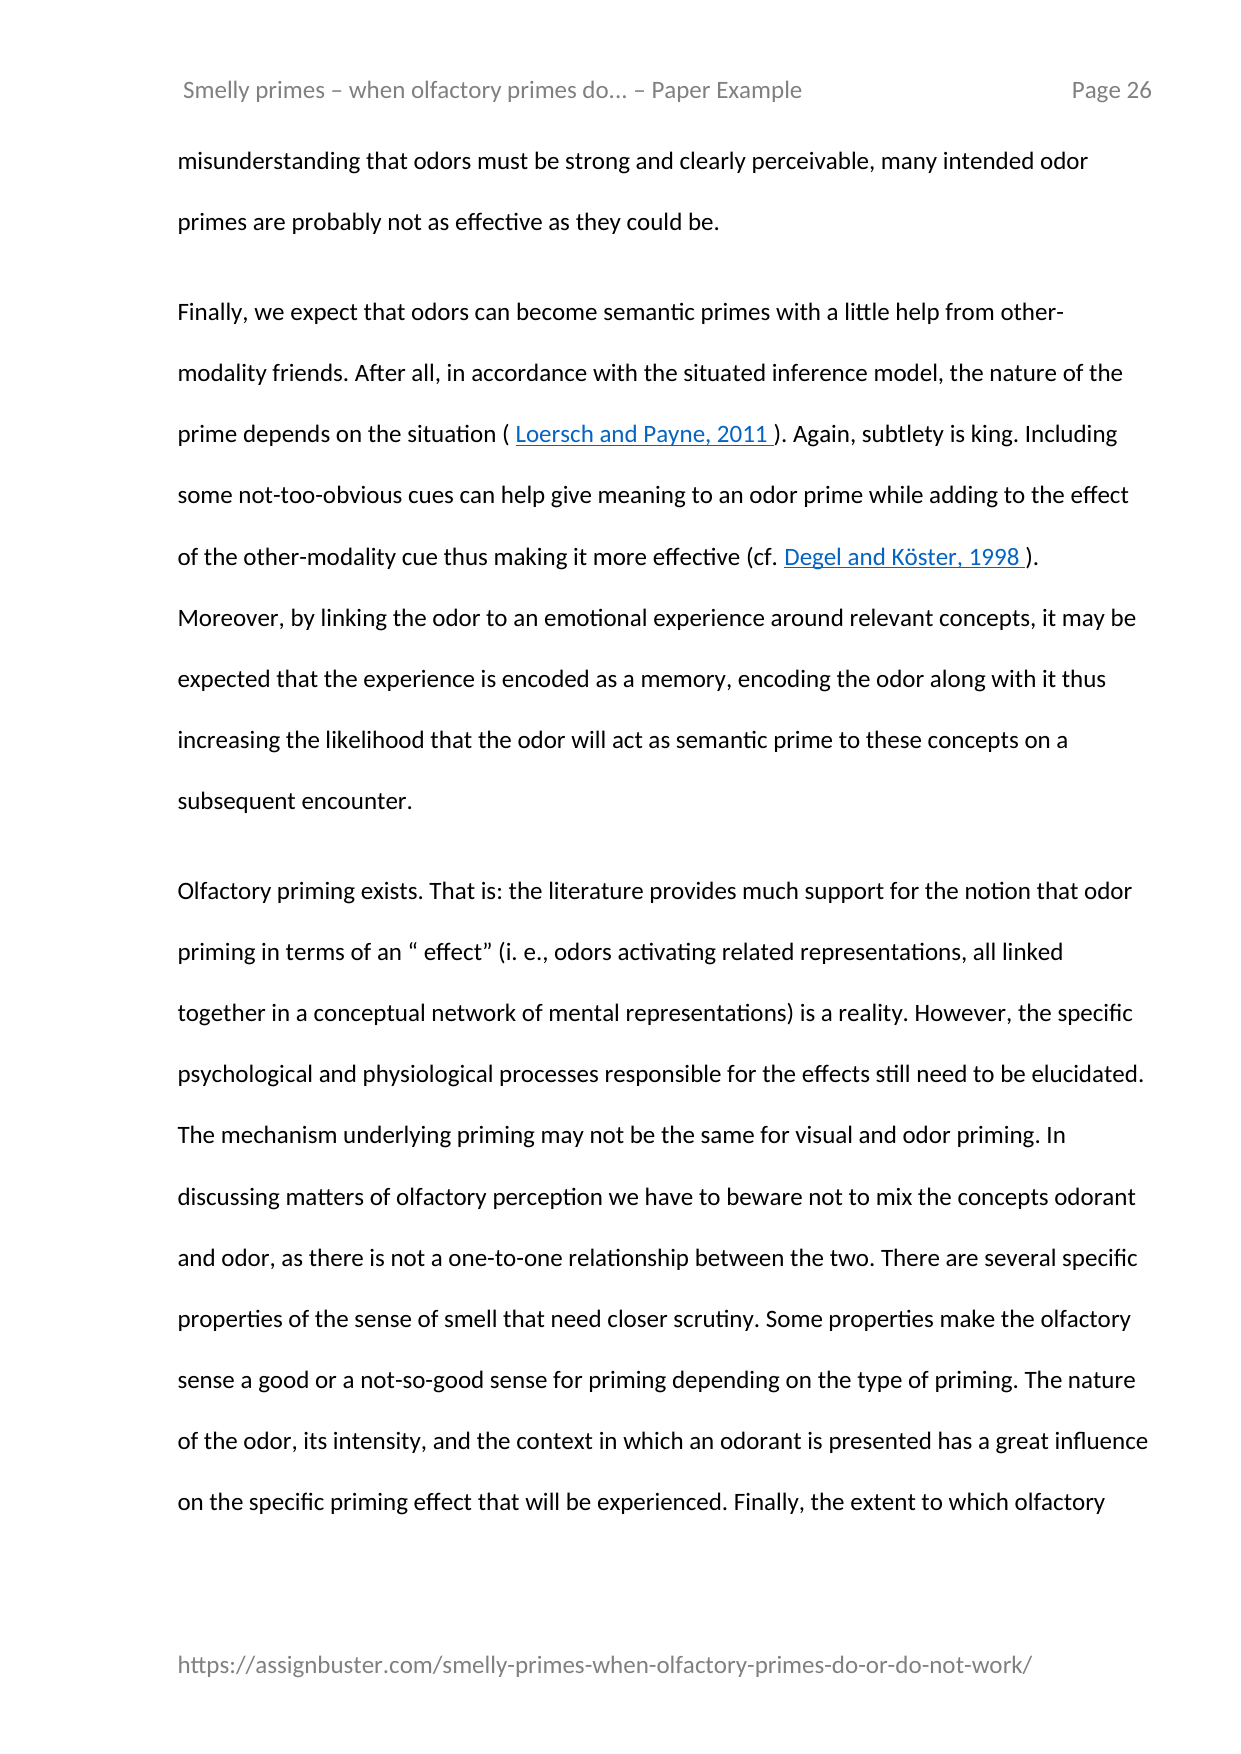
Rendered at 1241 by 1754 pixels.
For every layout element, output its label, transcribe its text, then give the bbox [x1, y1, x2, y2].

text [177, 875, 1152, 1516]
text Finally, we expect that odors can become semantic primes with a little help from other-modality friends. After all, in accordance with the situated inference model, the nature of the prime depends on the situation ( Loersch and Payne, 2011 ). Again, subtlety is king. Including some not-too-obvious cues can help give meaning to an odor prime while adding to the effect of the other-modality cue thus making it more effective (cf. Degel and Köster, 1998 ). Moreover, by linking the odor to an emotional experience around relevant concepts, it may be expected that the experience is encoded as a memory, encoding the odor along with it thus increasing the likelihood that the odor will act as semantic prime to these concepts on a subsequent encounter. [177, 297, 1152, 815]
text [177, 145, 1152, 237]
